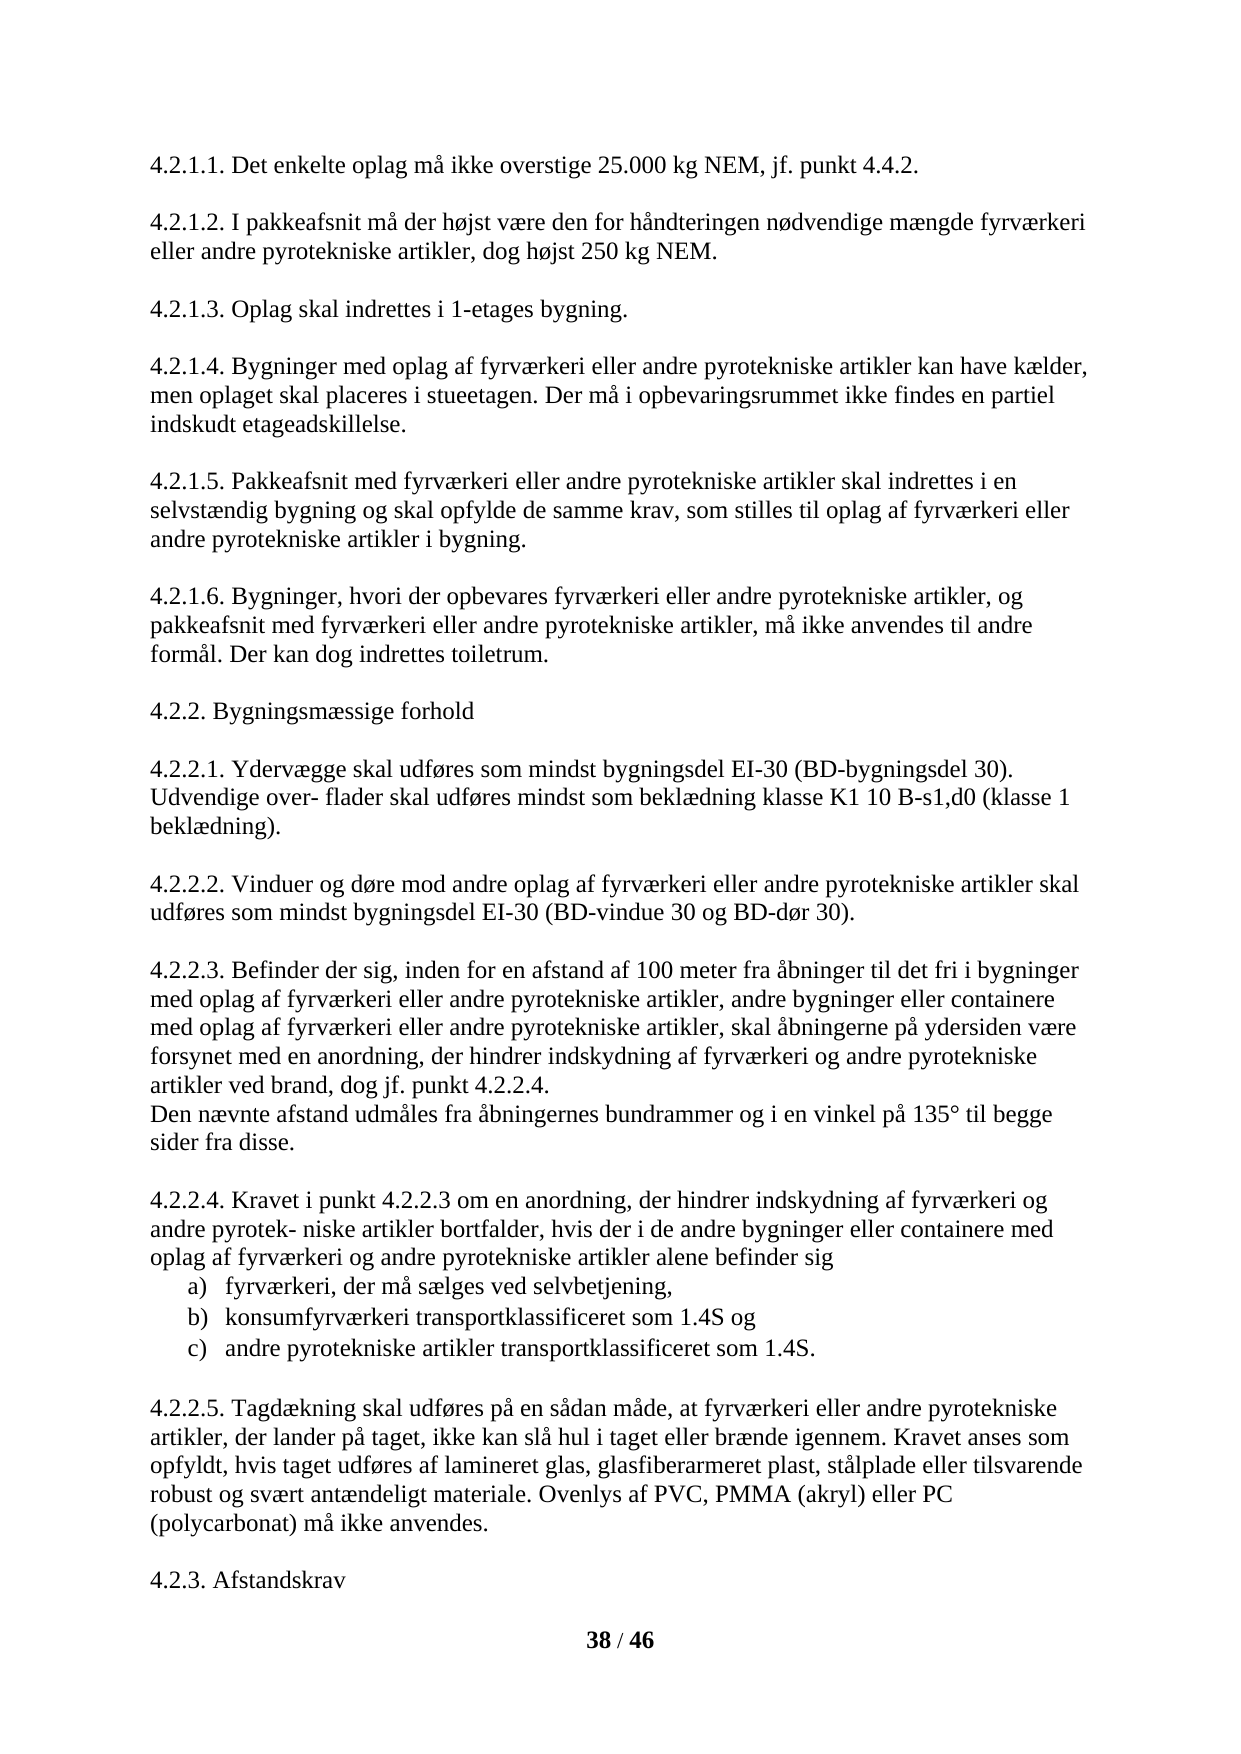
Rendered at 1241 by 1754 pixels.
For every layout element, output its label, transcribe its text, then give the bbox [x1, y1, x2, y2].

list konsumfyrværkeri transportklassificeret som 1.4S og [187, 1302, 1090, 1331]
text 4.2.1.3. Oplag skal indrettes i 1-etages bygning. [150, 294, 1090, 322]
text Den nævnte afstand udmåles fra åbningernes bundrammer og i en vinkel på 135° til begge sider fra disse. [150, 1099, 1090, 1156]
text 4.2.2.3. Befinder der sig, inden for en afstand af 100 meter fra åbninger til det fri i bygninger med oplag af fyrværkeri eller andre pyrotekniske artikler, andre bygninger eller containere med oplag af fyrværkeri eller andre pyrotekniske artikler, skal åbningerne på ydersiden være forsynet med en anordning, der hindrer indskydning af fyrværkeri og andre pyrotekniske artikler ved brand, dog jf. punkt 4.2.2.4. [150, 955, 1090, 1099]
text 4.2.1.6. Bygninger, hvori der opbevares fyrværkeri eller andre pyrotekniske artikler, og pakkeafsnit med fyrværkeri eller andre pyrotekniske artikler, må ikke anvendes til andre formål. Der kan dog indrettes toiletrum. [150, 581, 1090, 667]
text 4.2.1.1. Det enkelte oplag må ikke overstige 25.000 kg NEM, jf. punkt 4.4.2. [150, 150, 1090, 179]
text 4.2.2.2. Vinduer og døre mod andre oplag af fyrværkeri eller andre pyrotekniske artikler skal udføres som mindst bygningsdel EI-30 (BD-vindue 30 og BD-dør 30). [150, 869, 1090, 926]
text 4.2.2.1. Ydervægge skal udføres som mindst bygningsdel EI-30 (BD-bygningsdel 30). Udvendige over- flader skal udføres mindst som beklædning klasse K1 10 B-s1,d0 (klasse 1 beklædning). [150, 754, 1090, 840]
text 4.2.1.2. I pakkeafsnit må der højst være den for håndteringen nødvendige mængde fyrværkeri eller andre pyrotekniske artikler, dog højst 250 kg NEM. [150, 207, 1090, 265]
text 4.2.1.5. Pakkeafsnit med fyrværkeri eller andre pyrotekniske artikler skal indrettes i en selvstændig bygning og skal opfylde de samme krav, som stilles til oplag af fyrværkeri eller andre pyrotekniske artikler i bygning. [150, 466, 1090, 552]
text 4.2.2.4. Kravet i punkt 4.2.2.3 om en anordning, der hindrer indskydning af fyrværkeri og andre pyrotek- niske artikler bortfalder, hvis der i de andre bygninger eller containere med oplag af fyrværkeri og andre pyrotekniske artikler alene befinder sig [150, 1185, 1090, 1271]
text 4.2.2. Bygningsmæssige forhold [150, 696, 1090, 725]
text 4.2.2.5. Tagdækning skal udføres på en sådan måde, at fyrværkeri eller andre pyrotekniske artikler, der lander på taget, ikke kan slå hul i taget eller brænde igennem. Kravet anses som opfyldt, hvis taget udføres af lamineret glas, glasfiberarmeret plast, stålplade eller tilsvarende robust og svært antændeligt materiale. Ovenlys af PVC, PMMA (akryl) eller PC (polycarbonat) må ikke anvendes. [150, 1393, 1090, 1537]
list andre pyrotekniske artikler transportklassificeret som 1.4S. [187, 1333, 1090, 1362]
text 4.2.1.4. Bygninger med oplag af fyrværkeri eller andre pyrotekniske artikler kan have kælder, men oplaget skal placeres i stueetagen. Der må i opbevaringsrummet ikke findes en partiel indskudt etageadskillelse. [150, 351, 1090, 437]
list fyrværkeri, der må sælges ved selvbetjening, [187, 1271, 1090, 1300]
text 4.2.3. Afstandskrav [150, 1566, 1090, 1594]
